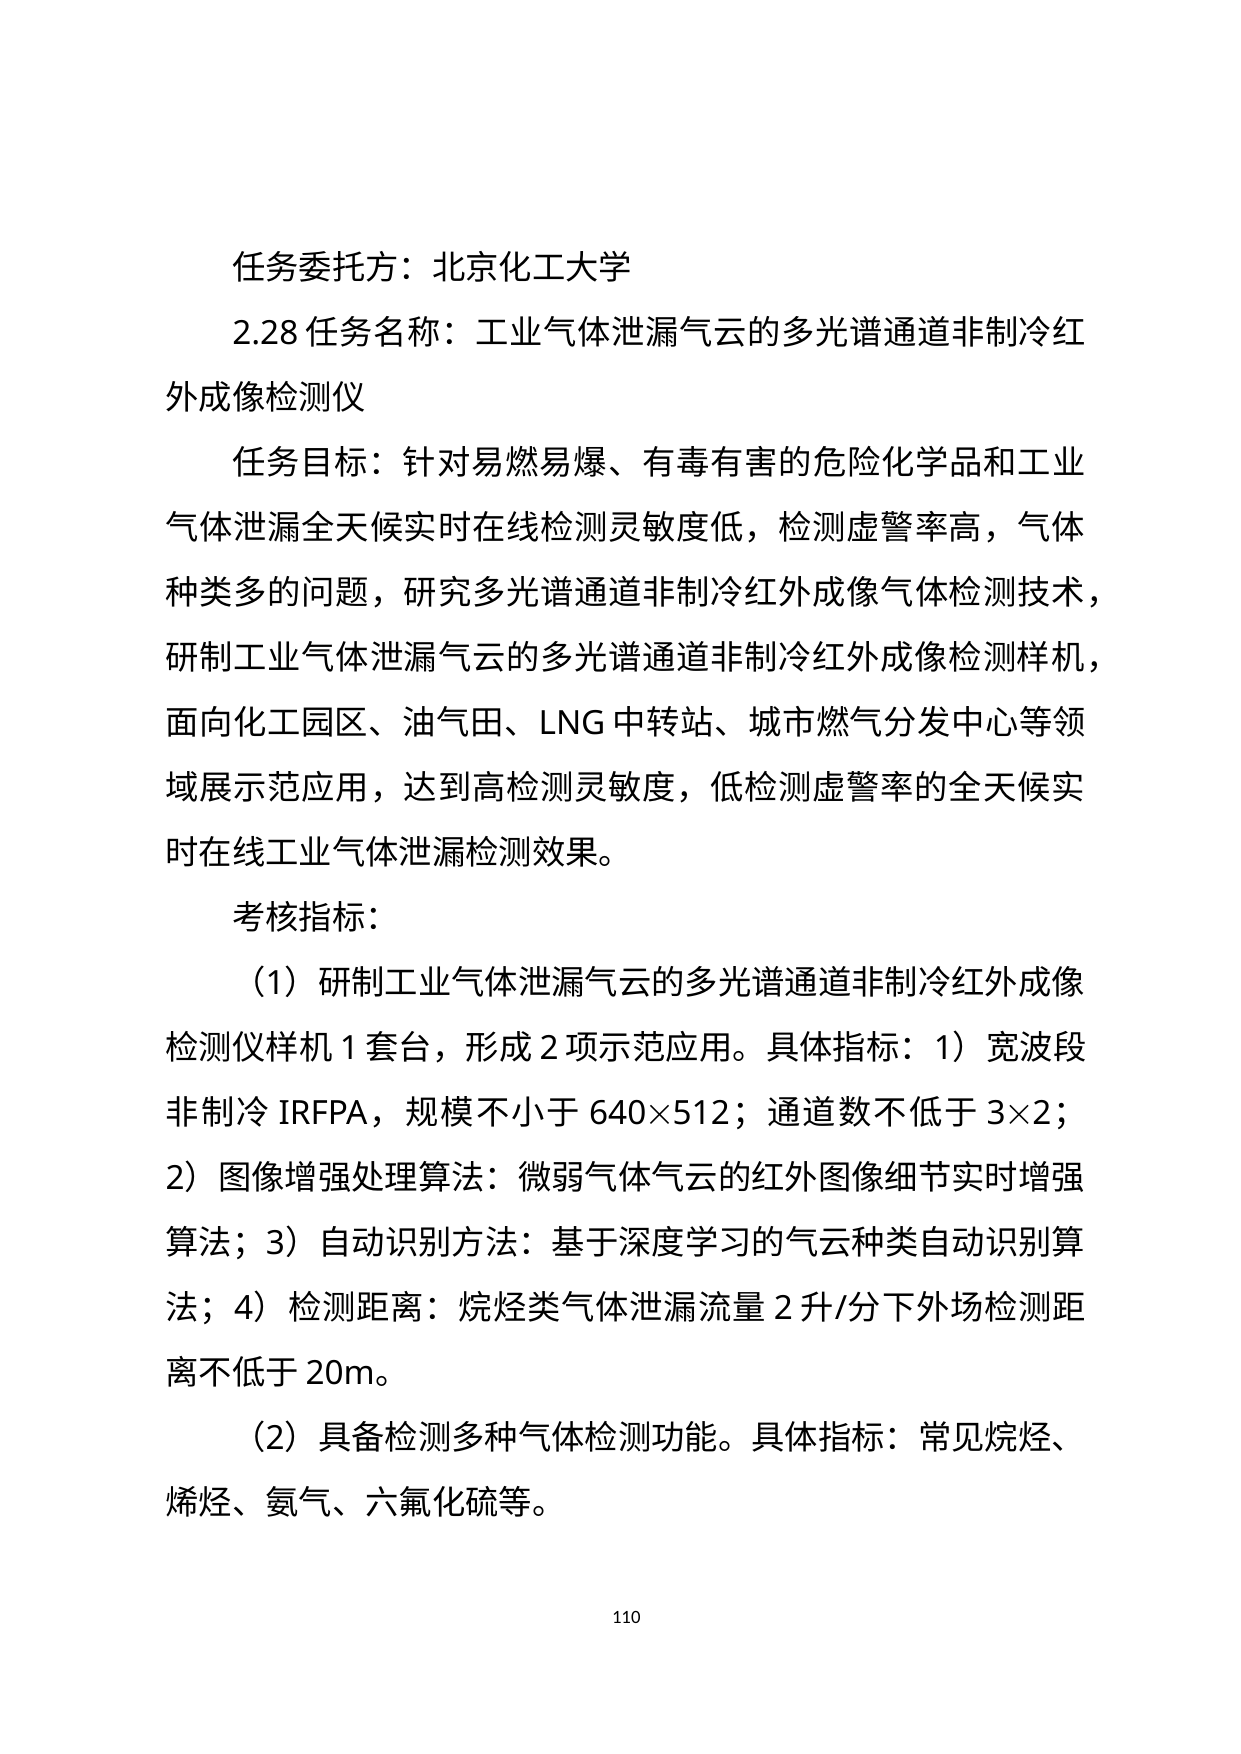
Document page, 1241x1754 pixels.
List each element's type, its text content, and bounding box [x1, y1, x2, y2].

text 考核指标： [165, 883, 1087, 948]
text （2）具备检测多种气体检测功能。具体指标：常见烷烃、烯烃、氨气、六氟化硫等。 [165, 1403, 1087, 1533]
text （1）研制工业气体泄漏气云的多光谱通道非制冷红外成像检测仪样机1套台，形成2项示范应用。具体指标：1）宽波段非制冷IRFPA，规模不小于640512；通道数不低于32；2）图像增强处理算法：微弱气体气云的红外图像细节实时增强算法；3）自动识别方法：基于深度学习的气云种类自动识别算法；4）检测距离：烷烃类气体泄漏流量2升/分下外场检测距离不低于20m。 [165, 948, 1087, 1403]
text 任务目标：针对易燃易爆、有毒有害的危险化学品和工业气体泄漏全天候实时在线检测灵敏度低，检测虚警率高，气体种类多的问题，研究多光谱通道非制冷红外成像气体检测技术，研制工业气体泄漏气云的多光谱通道非制冷红外成像检测样机，面向化工园区、油气田、LNG中转站、城市燃气分发中心等领域展示范应用，达到高检测灵敏度，低检测虚警率的全天候实时在线工业气体泄漏检测效果。 [165, 428, 1087, 883]
text 2.28任务名称：工业气体泄漏气云的多光谱通道非制冷红外成像检测仪 [165, 298, 1087, 428]
text 任务委托方：北京化工大学 [165, 233, 1087, 298]
